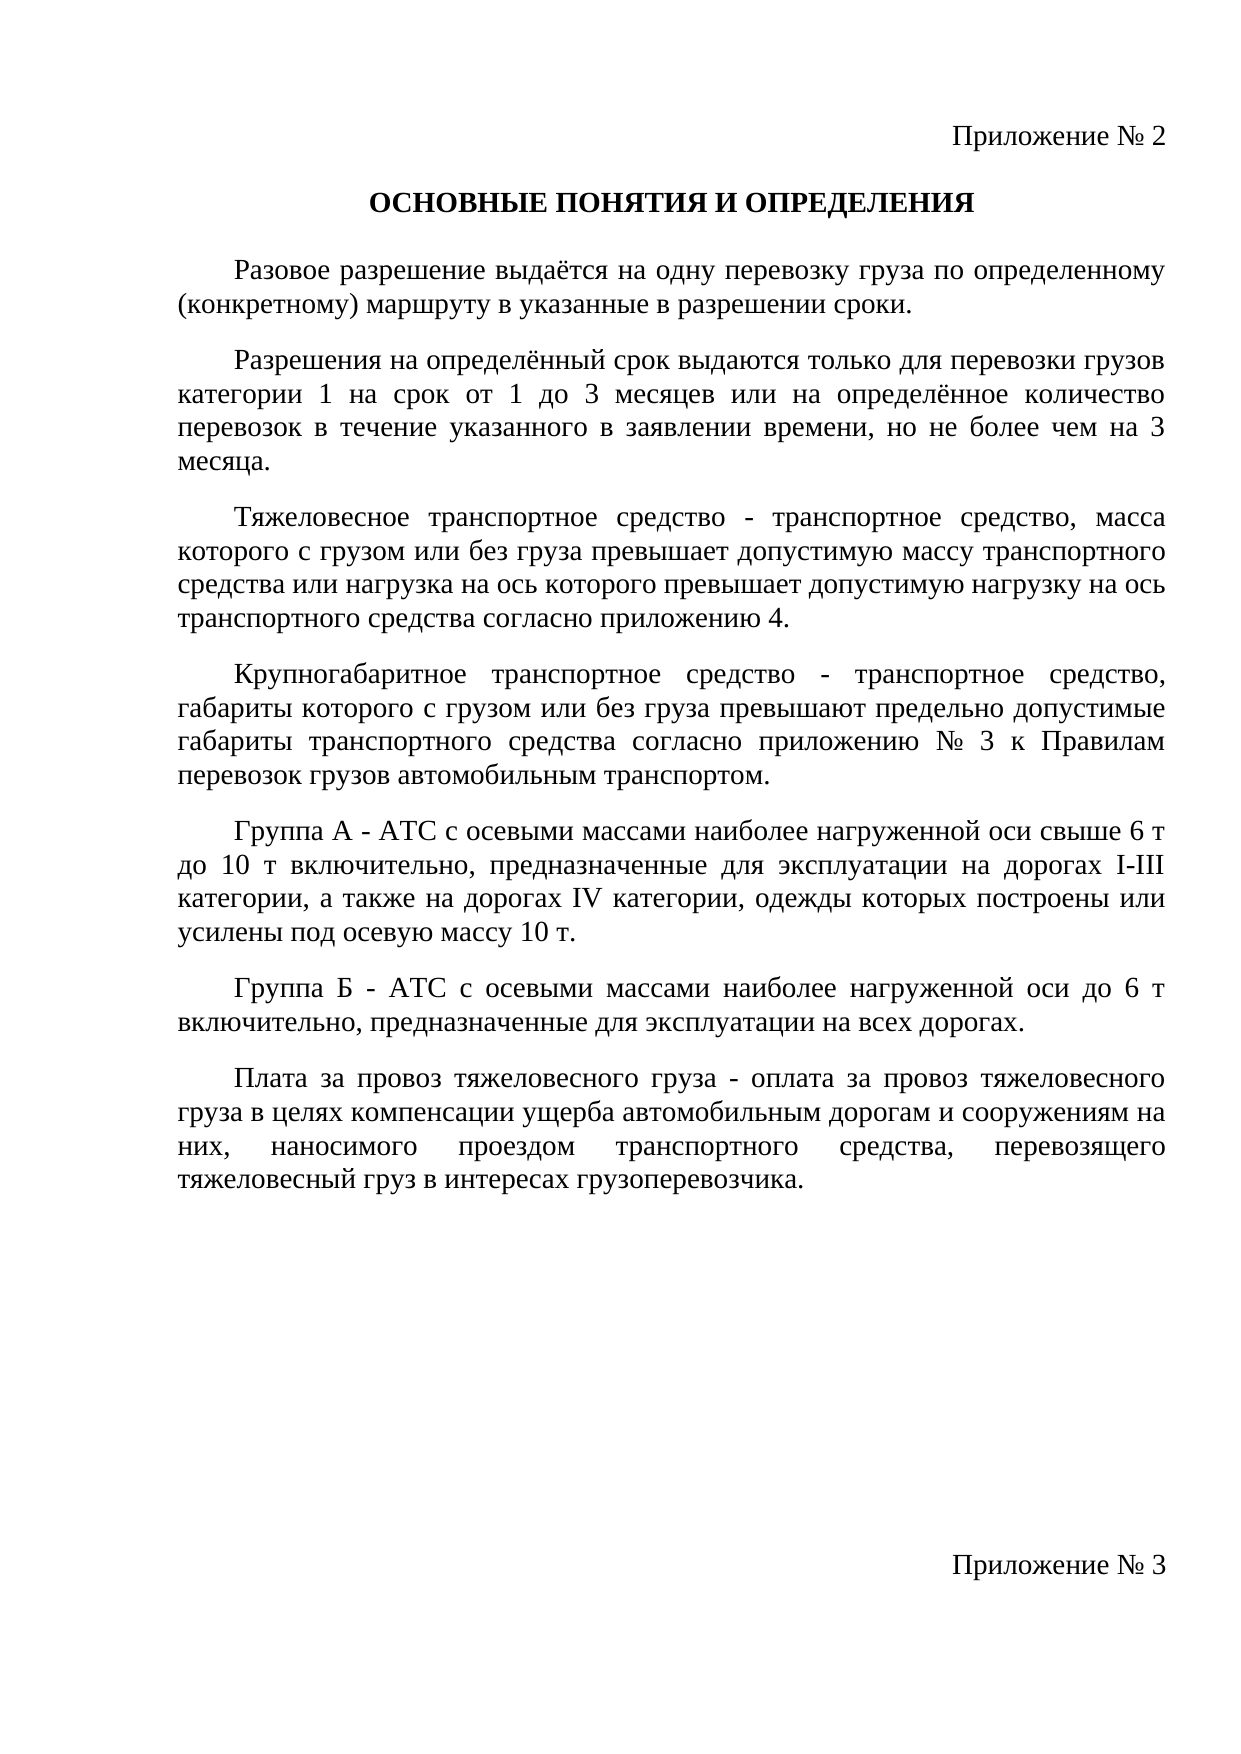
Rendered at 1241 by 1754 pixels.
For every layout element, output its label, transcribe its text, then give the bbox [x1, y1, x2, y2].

text ОСНОВНЫЕ ПОНЯТИЯ И ОПРЕДЕЛЕНИЯ [177, 185, 1166, 219]
text Тяжеловесное транспортное средство - транспортное средство, масса которого с грузом или без груза превышает допустимую массу транспортного средства или нагрузка на ось которого превышает допустимую нагрузку на ось транспортного средства согласно приложению 4. [177, 499, 1166, 633]
text Приложение № 2 [177, 118, 1166, 152]
text Приложение № 3 [177, 1547, 1166, 1581]
text Разрешения на определённый срок выдаются только для перевозки грузов категории 1 на срок от 1 до 3 месяцев или на определённое количество перевозок в течение указанного в заявлении времени, но не более чем на 3 месяца. [177, 342, 1166, 476]
text Плата за провоз тяжеловесного груза - оплата за провоз тяжеловесного груза в целях компенсации ущерба автомобильным дорогам и сооружениям на них, наносимого проездом транспортного средства, перевозящего тяжеловесный груз в интересах грузоперевозчика. [177, 1061, 1166, 1195]
text Разовое разрешение выдаётся на одну перевозку груза по определенному (конкретному) маршруту в указанные в разрешении сроки. [177, 252, 1166, 319]
text Группа А - АТС с осевыми массами наиболее нагруженной оси свыше 6 т до 10 т включительно, предназначенные для эксплуатации на дорогах I-III категории, а также на дорогах IV категории, одежды которых построены или усилены под осевую массу 10 т. [177, 813, 1166, 948]
text Крупногабаритное транспортное средство - транспортное средство, габариты которого с грузом или без груза превышают предельно допустимые габариты транспортного средства согласно приложению № 3 к Правилам перевозок грузов автомобильным транспортом. [177, 656, 1166, 791]
text Группа Б - АТС с осевыми массами наиболее нагруженной оси до 6 т включительно, предназначенные для эксплуатации на всех дорогах. [177, 971, 1166, 1038]
